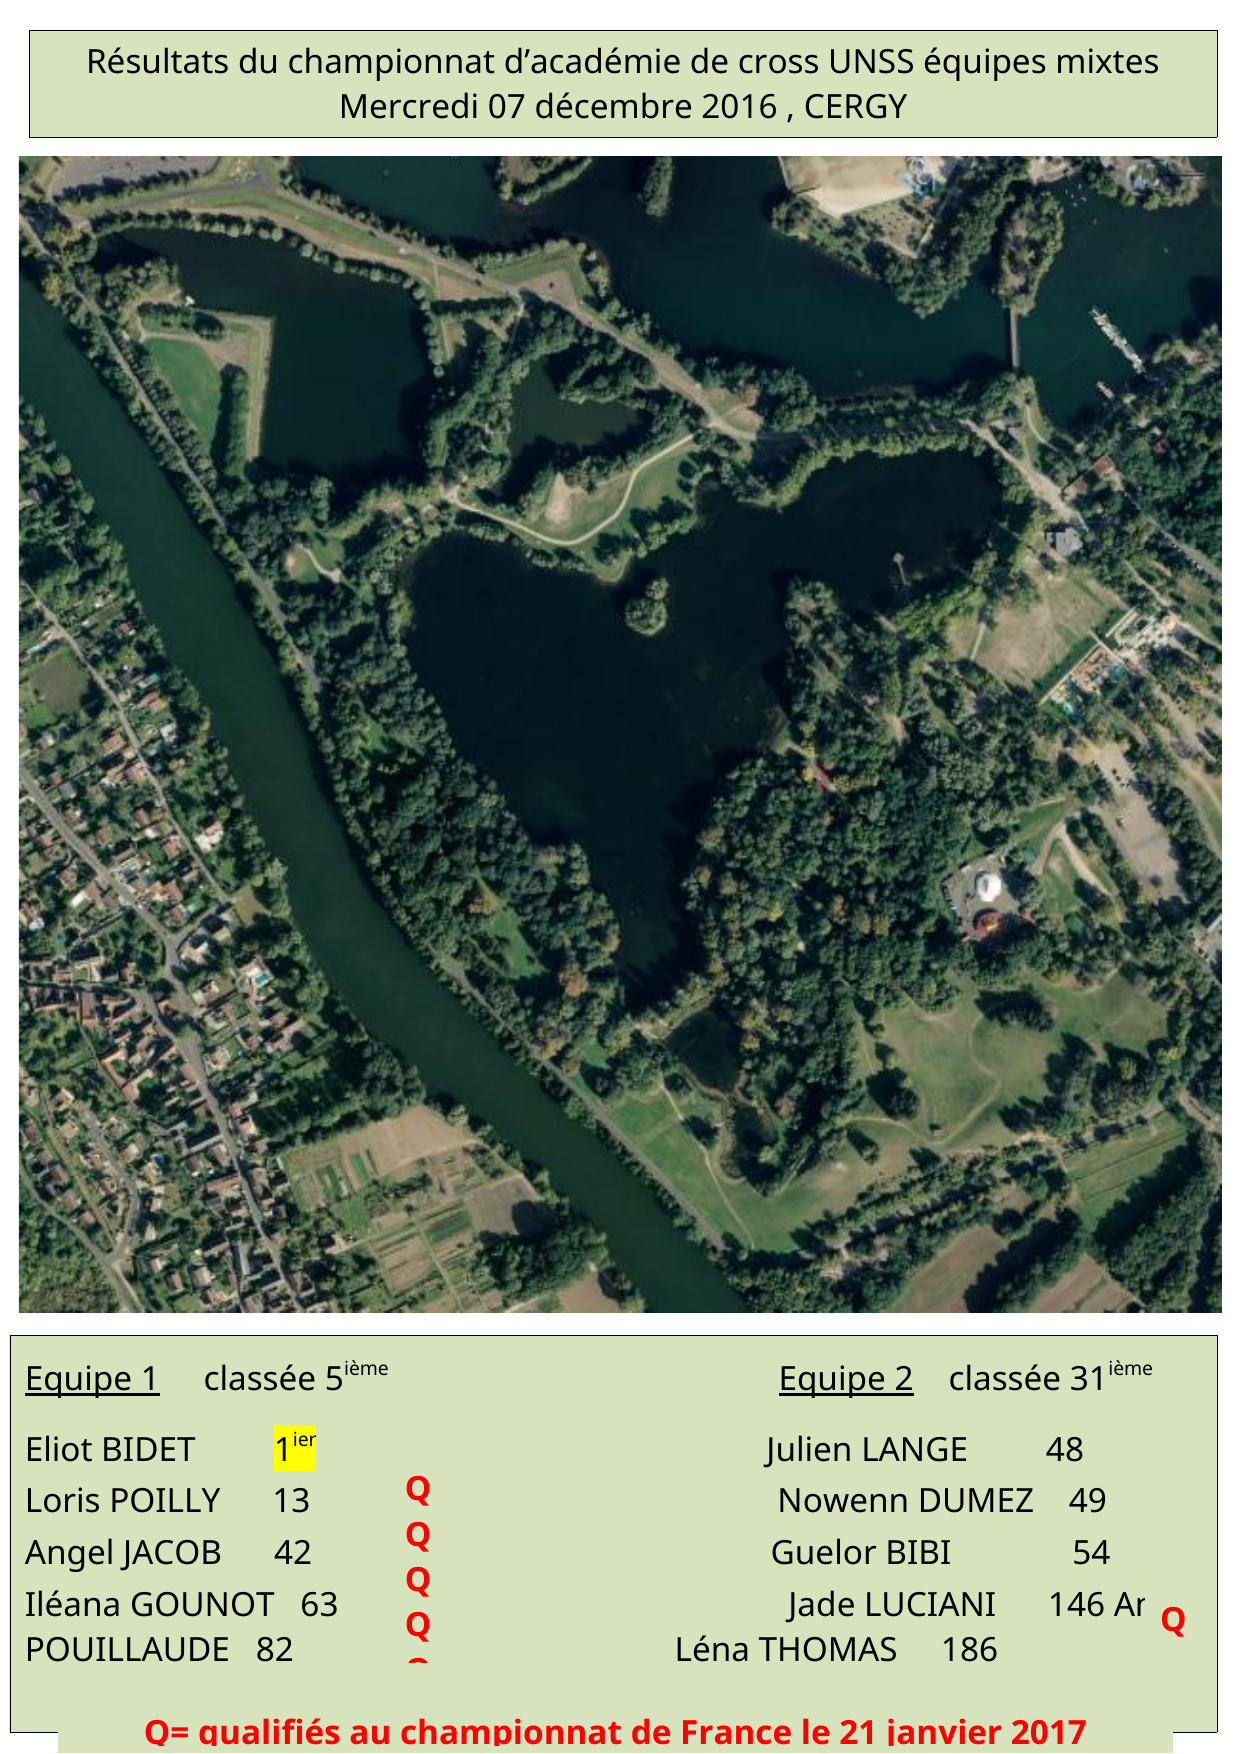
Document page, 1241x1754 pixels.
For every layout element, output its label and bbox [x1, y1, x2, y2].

picture [18, 156, 1222, 1313]
